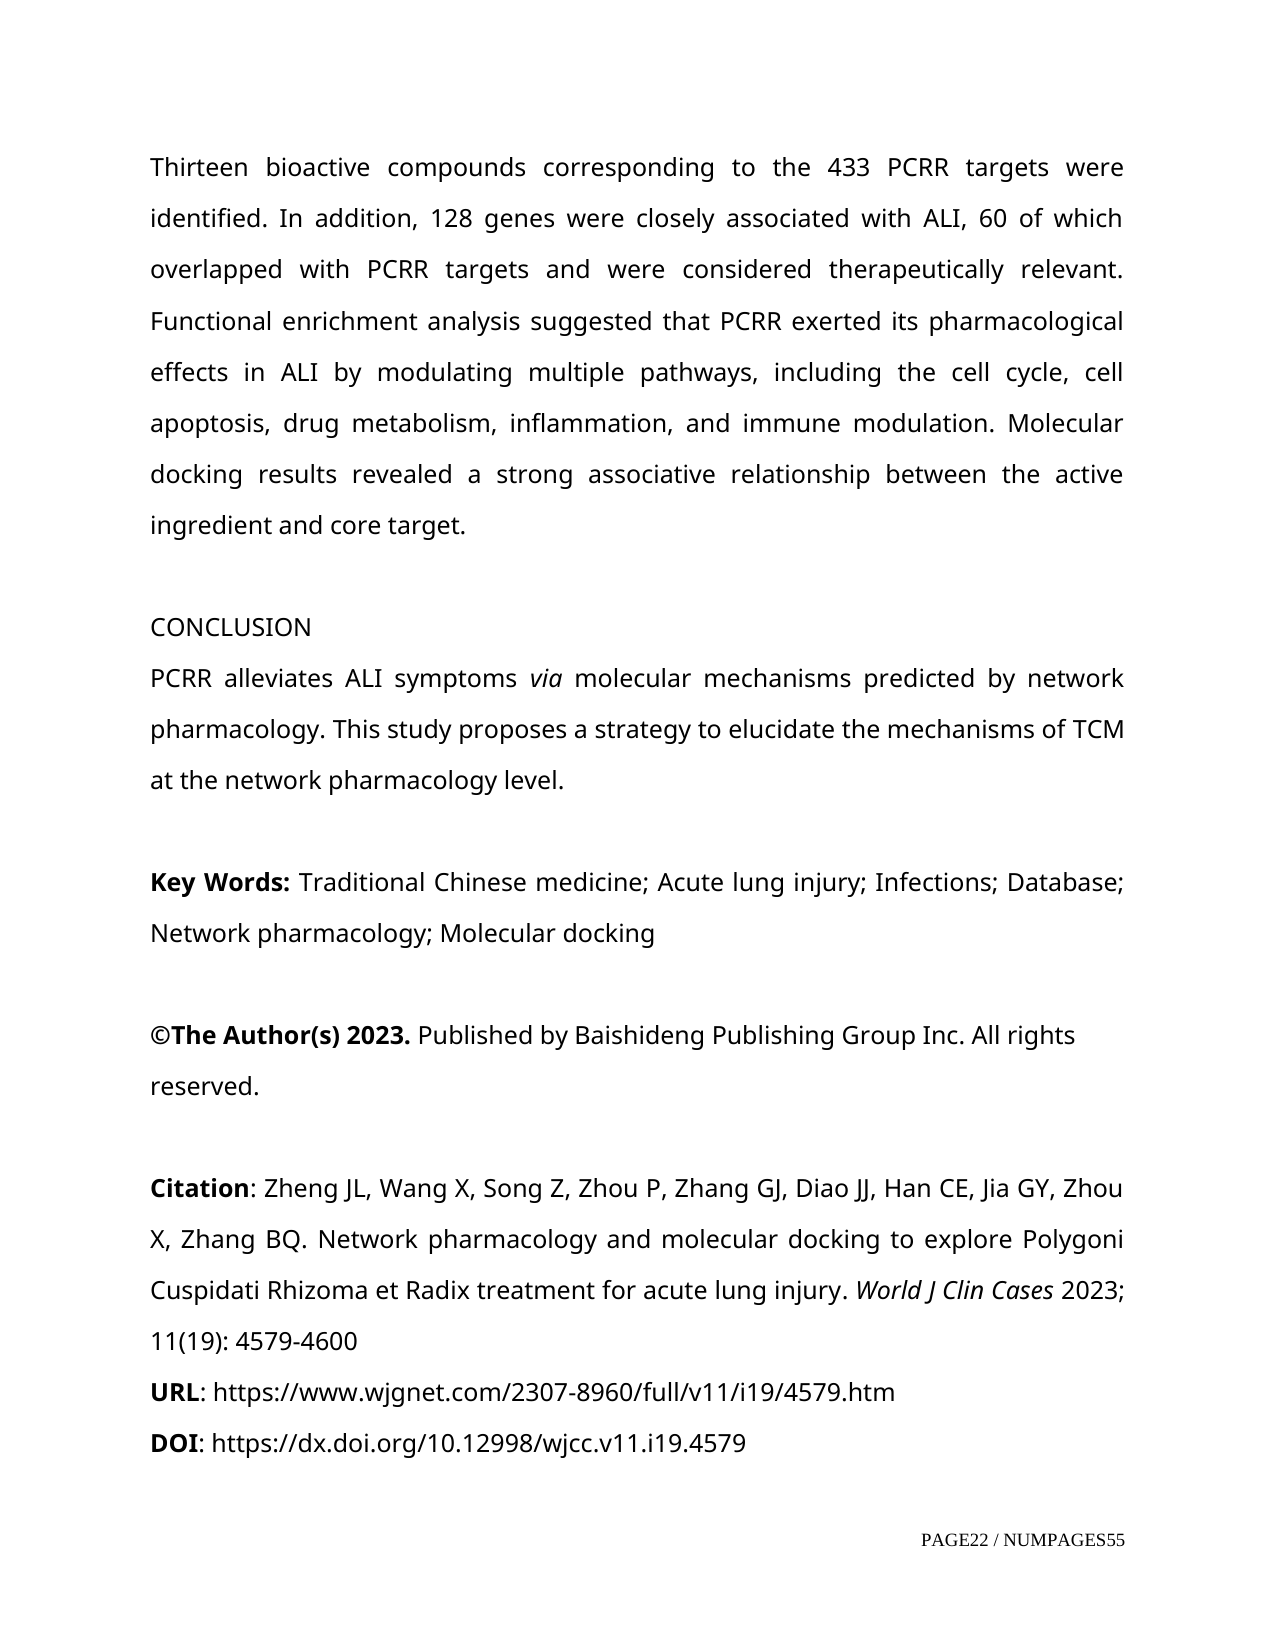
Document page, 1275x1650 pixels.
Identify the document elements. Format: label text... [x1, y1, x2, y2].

text Key Words: Traditional Chinese medicine; Acute lung injury; Infections; Database; Network pharmacology; Molecular docking [150, 864, 1125, 950]
text CONCLUSION [150, 609, 1125, 643]
text URL: https://www.wjgnet.com/2307-8960/full/v11/i19/4579.htm [150, 1375, 1125, 1409]
text Thirteen bioactive compounds corresponding to the 433 PCRR targets were identified. In addition, 128 genes were closely associated with ALI, 60 of which overlapped with PCRR targets and were considered therapeutically relevant. Functional enrichment analysis suggested that PCRR exerted its pharmacological effects in ALI by modulating multiple pathways, including the cell cycle, cell apoptosis, drug metabolism, inflammation, and immune modulation. Molecular docking results revealed a strong associative relationship between the active ingredient and core target. [150, 150, 1125, 541]
text ©The Author(s) 2023. Published by Baishideng Publishing Group Inc. All rights reserved. [150, 1018, 1125, 1103]
text PCRR alleviates ALI symptoms via molecular mechanisms predicted by network pharmacology. This study proposes a strategy to elucidate the mechanisms of TCM at the network pharmacology level. [150, 660, 1125, 797]
text Citation: Zheng JL, Wang X, Song Z, Zhou P, Zhang GJ, Diao JJ, Han CE, Jia GY, Zhou X, Zhang BQ. Network pharmacology and molecular docking to explore Polygoni Cuspidati Rhizoma et Radix treatment for acute lung injury. World J Clin Cases 2023; 11(19): 4579-4600 [150, 1171, 1125, 1358]
text DOI: https://dx.doi.org/10.12998/wjcc.v11.i19.4579 [150, 1426, 1125, 1460]
